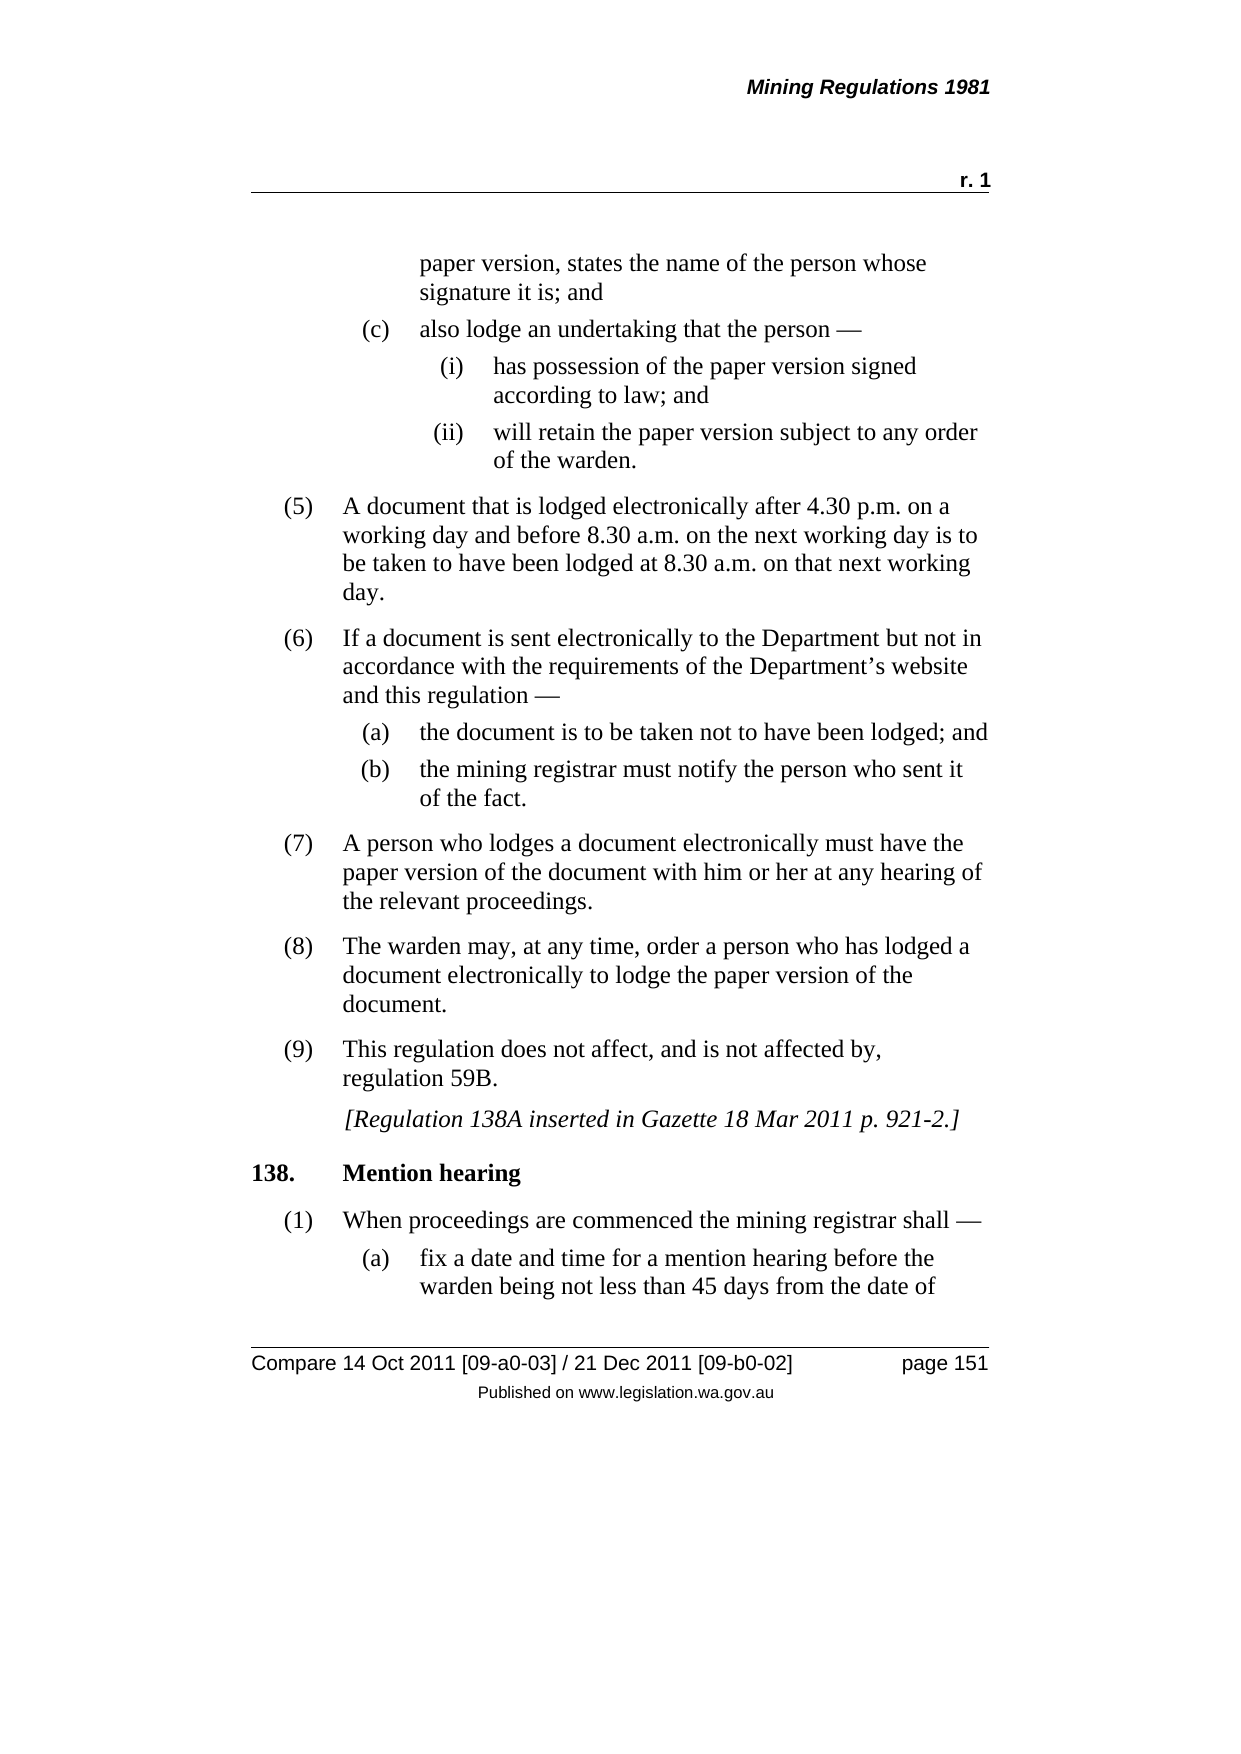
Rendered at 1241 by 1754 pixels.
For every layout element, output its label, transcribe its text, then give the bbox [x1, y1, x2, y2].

subtitle 138. Mention hearing [251, 1158, 989, 1187]
text (a) the document is to be taken not to have been lodged; and [251, 717, 989, 746]
text (b) the mining registrar must notify the person who sent it of the fact. [251, 754, 989, 812]
text (7) A person who lodges a document electronically must have the paper version of the document with him or her at any hearing of the relevant proceedings. [251, 828, 989, 915]
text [251, 1243, 989, 1300]
text (5) A document that is lodged electronically after 4.30 p.m. on a working day and before 8.30 a.m. on the next working day is to be taken to have been lodged at 8.30 a.m. on that next working day. [251, 491, 989, 606]
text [251, 248, 989, 306]
text (6) If a document is sent electronically to the Department but not in accordance with the requirements of the Department’s website and this regulation — [251, 623, 989, 709]
text (8) The warden may, at any time, order a person who has lodged a document electronically to lodge the paper version of the document. [251, 931, 989, 1018]
text (c) also lodge an undertaking that the person — [251, 314, 989, 343]
text (ii) will retain the paper version subject to any order of the warden. [251, 417, 989, 474]
text [Regulation 138A inserted in Gazette 18 Mar 2011 p. 921-2.] [251, 1104, 989, 1133]
text (9) This regulation does not affect, and is not affected by, regulation 59B. [251, 1034, 989, 1092]
text (1) When proceedings are commenced the mining registrar shall — [251, 1206, 989, 1234]
text (i) has possession of the paper version signed according to law; and [251, 351, 989, 408]
